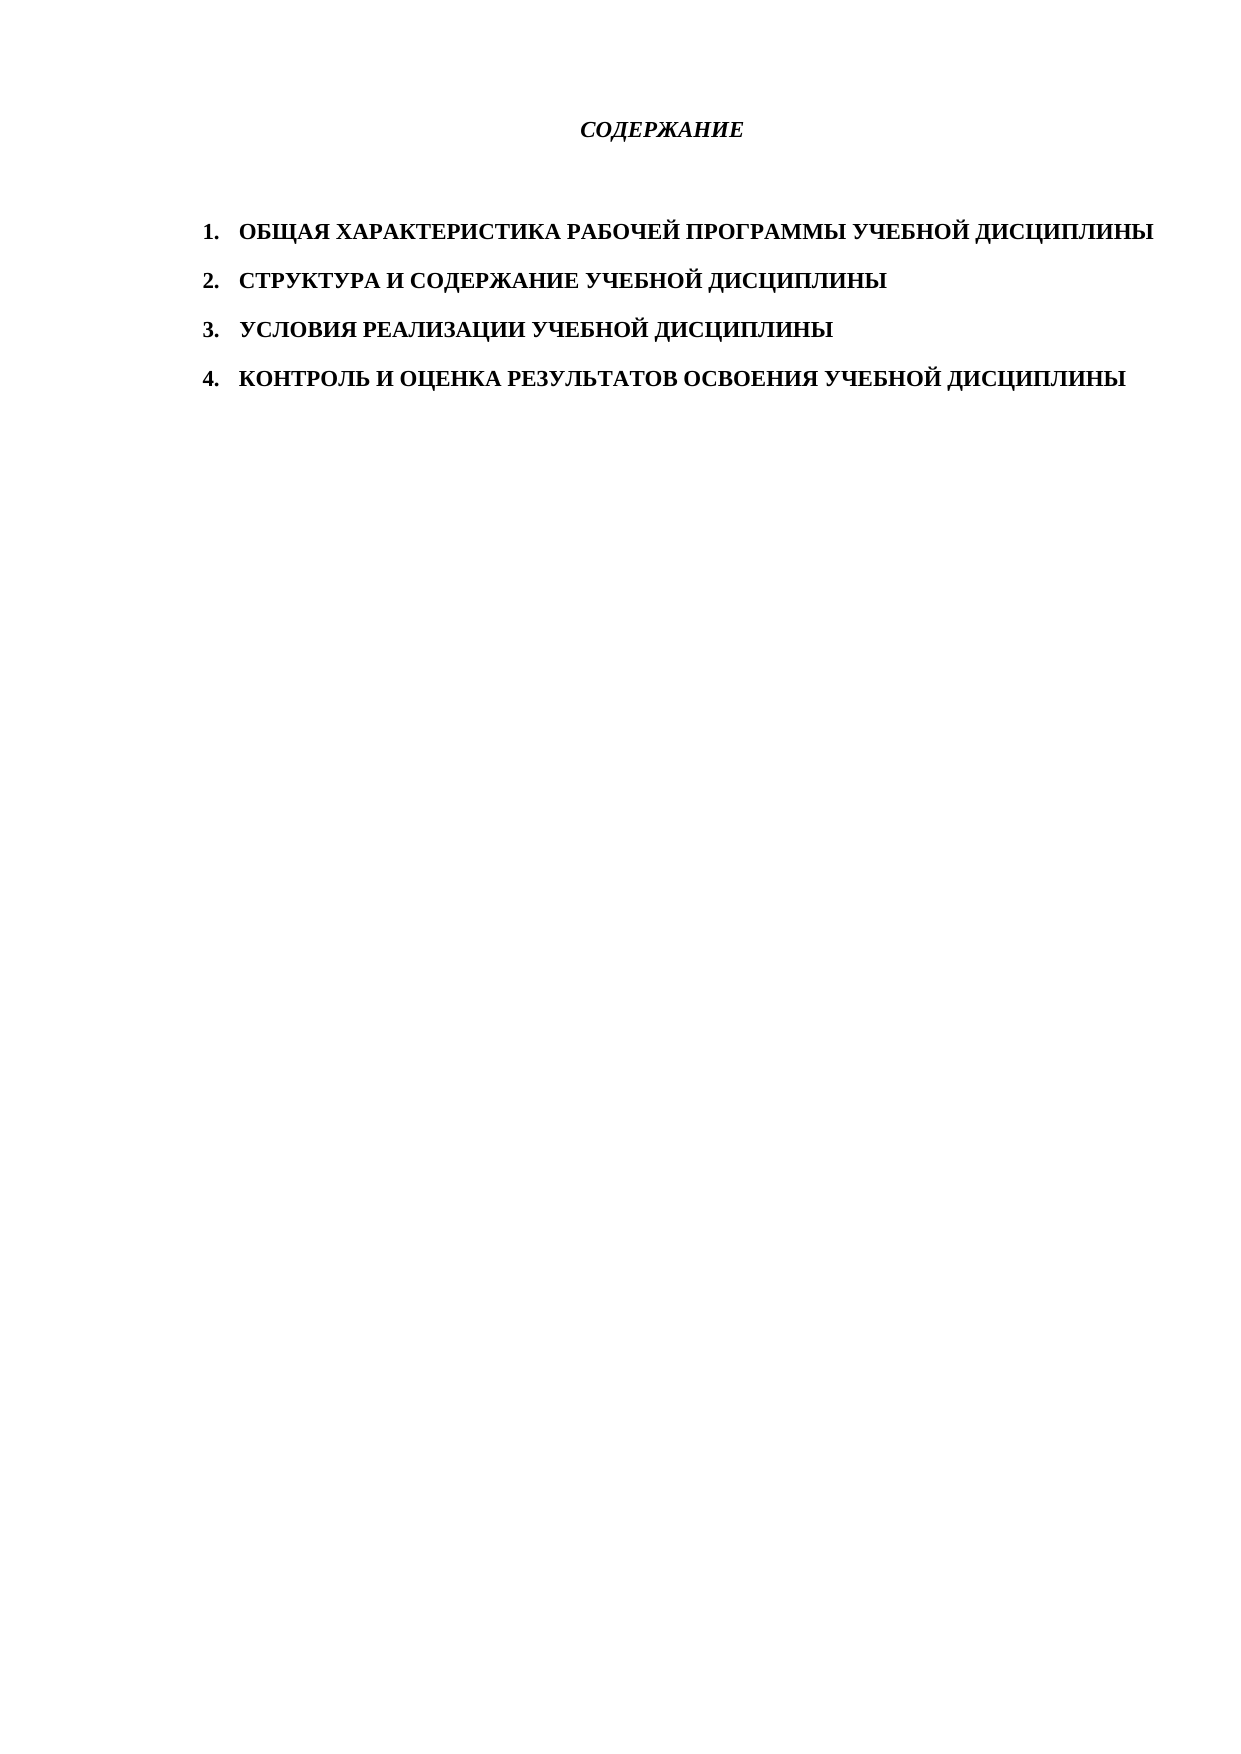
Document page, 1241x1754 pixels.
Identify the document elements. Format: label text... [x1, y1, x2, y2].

text СОДЕРЖАНИЕ [163, 117, 1162, 143]
list ОБЩАЯ ХАРАКТЕРИСТИКА РАБОЧЕЙ ПРОГРАММЫ УЧЕБНОЙ ДИСЦИПЛИНЫ [202, 218, 1162, 244]
list КОНТРОЛЬ И ОЦЕНКА РЕЗУЛЬТАТОВ ОСВОЕНИЯ УЧЕБНОЙ ДИСЦИПЛИНЫ [202, 365, 1162, 391]
list УСЛОВИЯ РЕАЛИЗАЦИИ УЧЕБНОЙ ДИСЦИПЛИНЫ [163, 316, 1162, 342]
list СТРУКТУРА И СОДЕРЖАНИЕ УЧЕБНОЙ ДИСЦИПЛИНЫ [163, 267, 1162, 293]
